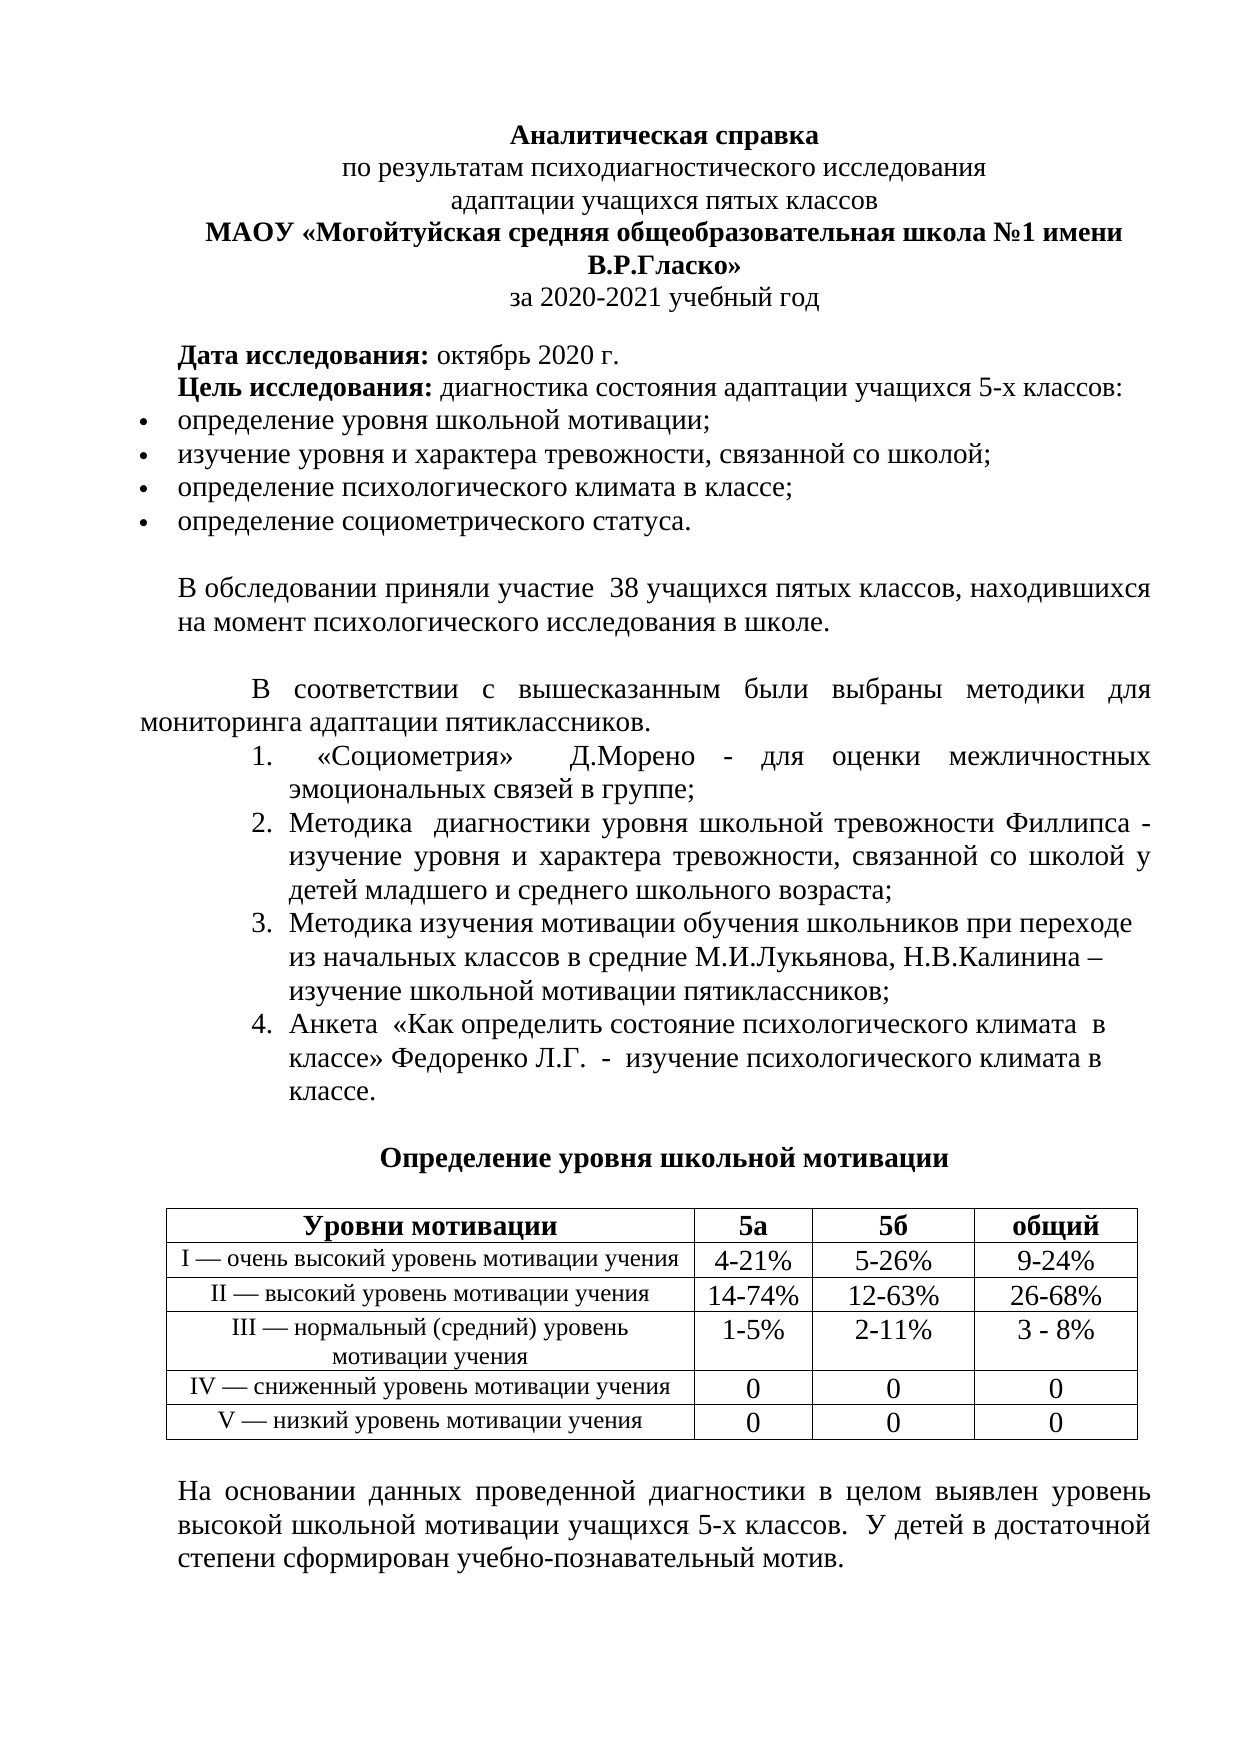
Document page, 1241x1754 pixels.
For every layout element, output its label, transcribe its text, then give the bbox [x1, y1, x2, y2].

table_cell IV — сниженный уровень мотивации учения [167, 1371, 694, 1404]
list Методика диагностики уровня школьной тревожности Филлипса - изучение уровня и характера тревожности, связанной со школой у детей младшего и среднего школьного возраста; [251, 805, 1152, 906]
table_header 5б [813, 1209, 974, 1242]
list определение психологического климата в классе; [140, 469, 1152, 503]
table_cell V — низкий уровень мотивации учения [167, 1405, 694, 1439]
table_cell 0 [813, 1405, 974, 1439]
table_cell 0 [975, 1371, 1137, 1404]
table_cell 3 - 8% [975, 1312, 1137, 1370]
text На основании данных проведенной диагностики в целом выявлен уровень высокой школьной мотивации учащихся 5-х классов. У детей в достаточной степени сформирован учебно-познавательный мотив. [177, 1473, 1152, 1574]
table_cell 9-24% [975, 1243, 1137, 1277]
table_cell 2-11% [813, 1312, 974, 1370]
text Определение уровня школьной мотивации [177, 1140, 1152, 1174]
table_cell 0 [975, 1405, 1137, 1439]
text адаптации учащихся пятых классов [177, 183, 1152, 215]
table_cell II — высокий уровень мотивации учения [167, 1278, 694, 1311]
list Методика изучения мотивации обучения школьников при переходе из начальных классов в средние М.И.Лукьянова, Н.В.Калинина – изучение школьной мотивации пятиклассников; [251, 906, 1152, 1006]
table_cell 26-68% [975, 1278, 1137, 1311]
table_cell III — нормальный (средний) уровень мотивации учения [167, 1312, 694, 1370]
table_cell 0 [813, 1371, 974, 1404]
table_header Уровни мотивации [167, 1209, 694, 1242]
text В обследовании приняли участие 38 учащихся пятых классов, находившихся на момент психологического исследования в школе. [177, 570, 1152, 637]
text по результатам психодиагностического исследования [177, 151, 1152, 183]
table_cell 0 [695, 1405, 812, 1439]
table_cell I — очень высокий уровень мотивации учения [167, 1243, 694, 1277]
text В соответствии с вышесказанным были выбраны методики для мониторинга адаптации пятиклассников. [140, 671, 1152, 738]
list Анкета «Как определить состояние психологического климата в классе» Федоренко Л.Г. - изучение психологического климата в классе. [251, 1006, 1152, 1107]
table_cell 12-63% [813, 1278, 974, 1311]
table_cell 0 [695, 1371, 812, 1404]
list «Социометрия» Д.Морено - для оценки межличностных эмоциональных связей в группе; [251, 738, 1152, 805]
table_cell 1-5% [695, 1312, 812, 1370]
table_cell 14-74% [695, 1278, 812, 1311]
list определение социометрического статуса. [140, 503, 1152, 537]
text Цель исследования: диагностика состояния адаптации учащихся 5-х классов: [177, 370, 1152, 402]
table_header общий [975, 1209, 1137, 1242]
text Дата исследования: октябрь 2020 г. [177, 338, 1152, 370]
text Аналитическая справка [177, 118, 1152, 151]
table_cell 5-26% [813, 1243, 974, 1277]
text МАОУ «Могойтуйская средняя общеобразовательная школа №1 имени В.Р.Гласко» [177, 215, 1152, 280]
table_cell 4-21% [695, 1243, 812, 1277]
list изучение уровня и характера тревожности, связанной со школой; [140, 436, 1152, 469]
text за 2020-2021 учебный год [177, 280, 1152, 312]
table_header 5а [695, 1209, 812, 1242]
list определение уровня школьной мотивации; [140, 402, 1152, 436]
